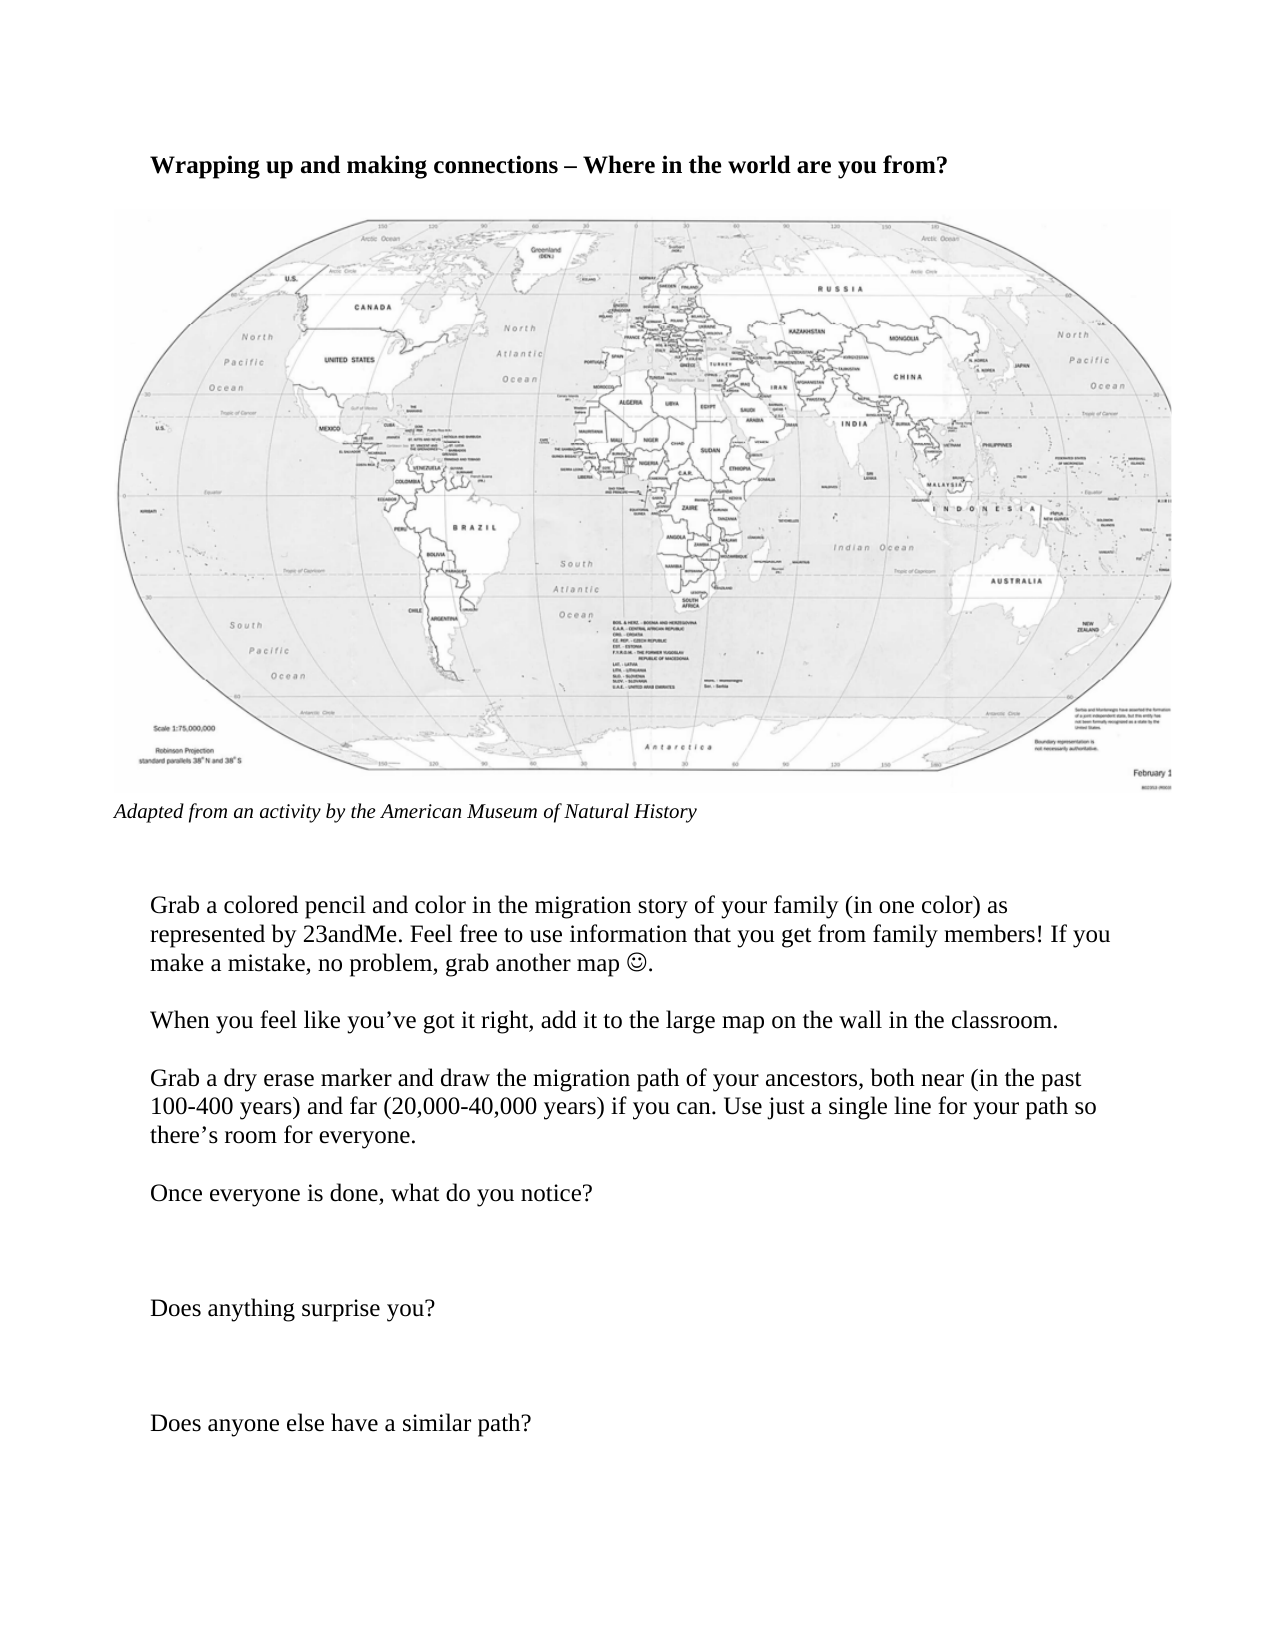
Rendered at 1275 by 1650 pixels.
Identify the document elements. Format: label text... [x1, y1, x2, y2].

text When you feel like you’ve got it right, add it to the large map on the wall in the classroom. [150, 1005, 1125, 1034]
text Grab a colored pencil and color in the migration story of your family (in one color) as represented by 23andMe. Feel free to use information that you get from family members! If you make a mistake, no problem, grab another map . [150, 890, 1125, 976]
table_cell Adapted from an activity by the American Museum of Natural History [103, 799, 1171, 833]
text Once everyone is done, what do you notice? [150, 1178, 1125, 1206]
text Grab a dry erase marker and draw the migration path of your ancestors, both near (in the past 100-400 years) and far (20,000-40,000 years) if you can. Use just a single line for your path so there’s room for everyone. [150, 1063, 1125, 1149]
text Does anything surprise you? [150, 1293, 1125, 1321]
text Wrapping up and making connections – Where in the world are you from? [150, 150, 1125, 179]
text Does anyone else have a similar path? [150, 1408, 1125, 1436]
table_header [103, 179, 1171, 799]
